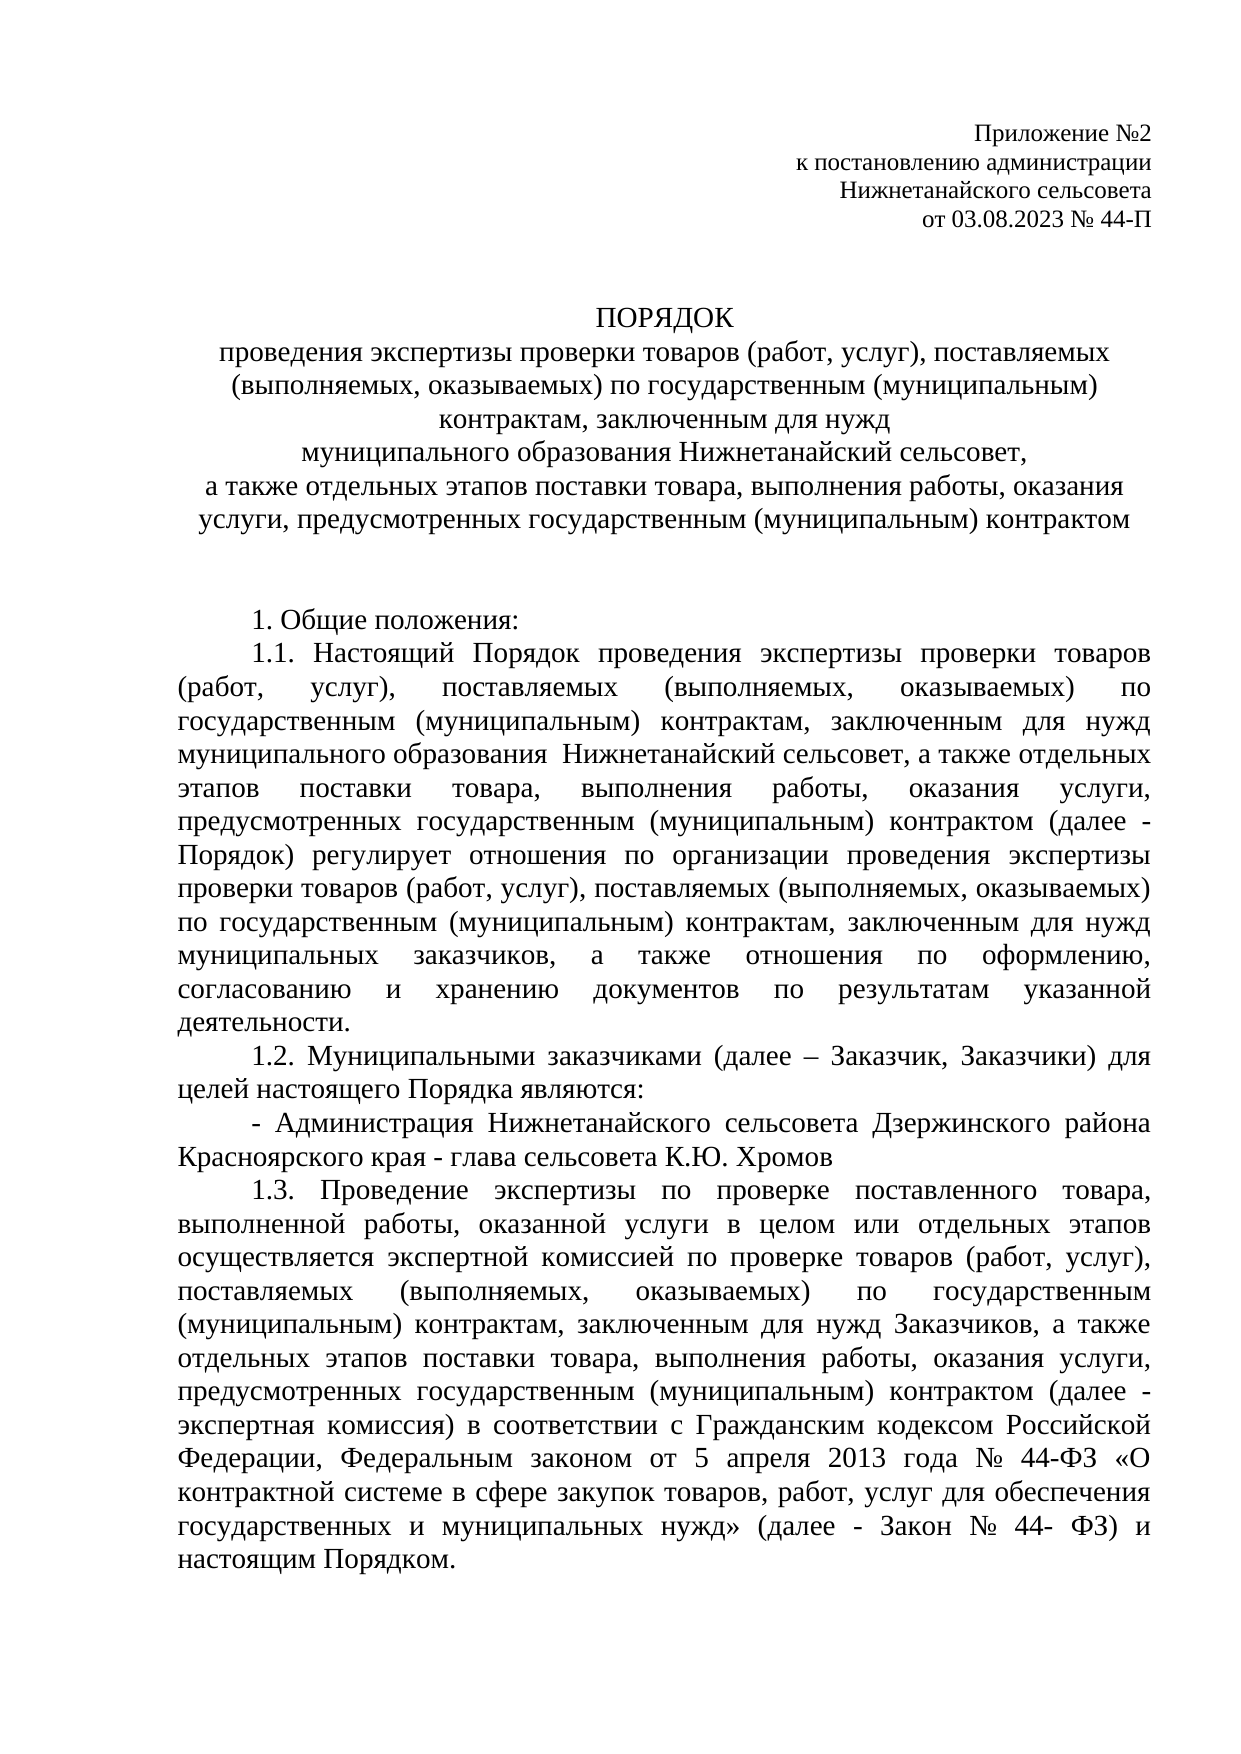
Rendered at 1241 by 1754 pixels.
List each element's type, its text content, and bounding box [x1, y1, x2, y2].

text 1. Общие положения: [177, 602, 1152, 636]
text ПОРЯДОК [177, 300, 1152, 334]
text 1.2. Муниципальными заказчиками (далее – Заказчик, Заказчики) для целей настоящего Порядка являются: [177, 1038, 1152, 1105]
text - Администрация Нижнетанайского сельсовета Дзержинского района Красноярского края - глава сельсовета К.Ю. Хромов [177, 1105, 1152, 1172]
text к постановлению администрации [177, 147, 1152, 176]
text 1.1. Настоящий Порядок проведения экспертизы проверки товаров (работ, услуг), поставляемых (выполняемых, оказываемых) по государственным (муниципальным) контрактам, заключенным для нужд муниципального образования Нижнетанайский сельсовет, а также отдельных этапов поставки товара, выполнения работы, оказания услуги, предусмотренных государственным (муниципальным) контрактом (далее - Порядок) регулирует отношения по организации проведения экспертизы проверки товаров (работ, услуг), поставляемых (выполняемых, оказываемых) по государственным (муниципальным) контрактам, заключенным для нужд муниципальных заказчиков, а также отношения по оформлению, согласованию и хранению документов по результатам указанной деятельности. [177, 636, 1152, 1038]
text а также отдельных этапов поставки товара, выполнения работы, оказания услуги, предусмотренных государственным (муниципальным) контрактом [177, 468, 1152, 535]
text Нижнетанайского сельсовета [177, 176, 1152, 204]
text 1.3. Проведение экспертизы по проверке поставленного товара, выполненной работы, оказанной услуги в целом или отдельных этапов осуществляется экспертной комиссией по проверке товаров (работ, услуг), поставляемых (выполняемых, оказываемых) по государственным (муниципальным) контрактам, заключенным для нужд Заказчиков, а также отдельных этапов поставки товара, выполнения работы, оказания услуги, предусмотренных государственным (муниципальным) контрактом (далее - экспертная комиссия) в соответствии с Гражданским кодексом Российской Федерации, Федеральным законом от 5 апреля 2013 года № 44-ФЗ «О контрактной системе в сфере закупок товаров, работ, услуг для обеспечения государственных и муниципальных нужд» (далее - Закон № 44- ФЗ) и настоящим Порядком. [177, 1172, 1152, 1575]
text муниципального образования Нижнетанайский сельсовет, [177, 434, 1152, 468]
text проведения экспертизы проверки товаров (работ, услуг), поставляемых (выполняемых, оказываемых) по государственным (муниципальным) контрактам, заключенным для нужд [177, 334, 1152, 434]
text Приложение №2 [177, 118, 1152, 147]
text от 03.08.2023 № 44-П [177, 204, 1152, 233]
